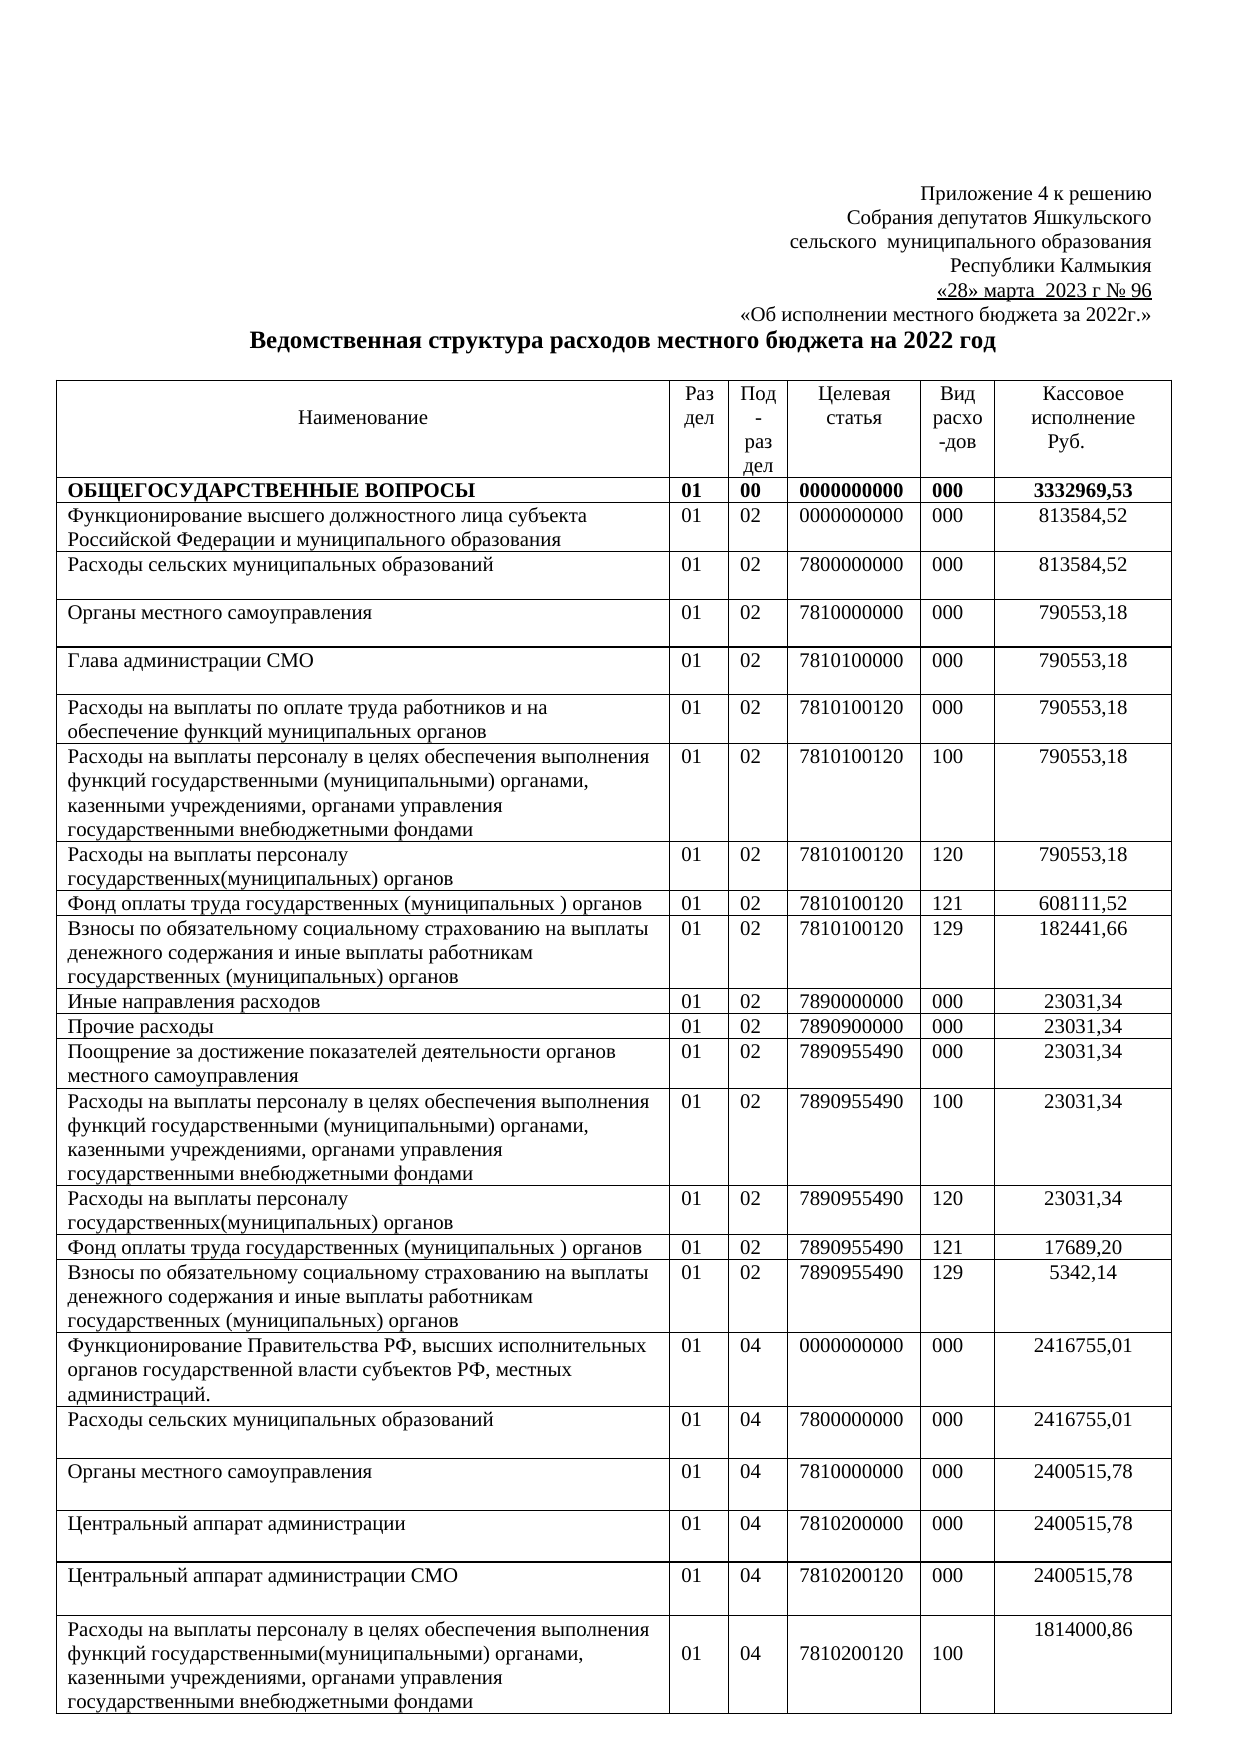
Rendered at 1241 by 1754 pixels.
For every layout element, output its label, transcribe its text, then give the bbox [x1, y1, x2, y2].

table_cell 2416755,01 [995, 1333, 1171, 1406]
table_cell Расходы на выплаты персоналу в целях обеспечения выполнения функций государственными(муниципальными) органами, казенными учреждениями, органами управления государственными внебюджетными фондами [57, 1616, 669, 1713]
table_cell 000 [921, 989, 994, 1013]
table_cell 0000000000 [788, 503, 920, 551]
table_cell Взносы по обязательному социальному страхованию на выплаты денежного содержания и иные выплаты работникам государственных (муниципальных) органов [57, 1260, 669, 1332]
table_cell 01 [670, 695, 728, 743]
table_cell 01 [670, 989, 728, 1013]
table_cell 790553,18 [995, 648, 1171, 694]
table_cell Взносы по обязательному социальному страхованию на выплаты денежного содержания и иные выплаты работникам государственных (муниципальных) органов [57, 916, 669, 988]
table_cell 000 [921, 1039, 994, 1087]
table_cell 182441,66 [995, 916, 1171, 988]
text Ведомственная структура расходов местного бюджета на 2022 год [94, 326, 1152, 354]
table_cell 7800000000 [788, 1407, 920, 1457]
table_cell 000 [921, 1014, 994, 1038]
text Республики Калмыкия [94, 253, 1152, 277]
table_cell 7810100120 [788, 744, 920, 841]
table_cell 129 [921, 916, 994, 988]
table_cell 100 [921, 1089, 994, 1185]
table_cell 01 [670, 478, 728, 502]
table_header Под- раздел [729, 381, 787, 477]
table_cell ОБЩЕГОСУДАРСТВЕННЫЕ ВОПРОСЫ [57, 478, 669, 502]
table_cell 02 [729, 891, 787, 915]
table_cell 000 [921, 695, 994, 743]
table_cell 02 [729, 695, 787, 743]
table_cell 02 [729, 552, 787, 599]
table_cell 120 [921, 1186, 994, 1234]
table_cell 01 [670, 648, 728, 694]
table_cell 01 [670, 600, 728, 646]
table_cell 7890900000 [788, 1014, 920, 1038]
table_cell Функционирование Правительства РФ, высших исполнительных органов государственной власти субъектов РФ, местных администраций. [57, 1333, 669, 1406]
table_header Вид расхо-дов [921, 381, 994, 477]
table_cell 2400515,78 [995, 1563, 1171, 1615]
table_cell Фонд оплаты труда государственных (муниципальных ) органов [57, 891, 669, 915]
table_cell 000 [921, 648, 994, 694]
table_cell 01 [670, 1459, 728, 1509]
table_cell 000 [921, 552, 994, 599]
table_cell 7810100000 [788, 648, 920, 694]
table_cell Центральный аппарат администрации СМО [57, 1563, 669, 1615]
table_cell Органы местного самоуправления [57, 1459, 669, 1509]
table_cell 01 [670, 1014, 728, 1038]
table_cell 0000000000 [788, 478, 920, 502]
table_cell 121 [921, 1235, 994, 1259]
table_cell 7890955490 [788, 1039, 920, 1087]
table_cell Функционирование высшего должностного лица субъекта Российской Федерации и муниципального образования [57, 503, 669, 551]
table_cell 01 [670, 503, 728, 551]
table_cell Расходы на выплаты персоналу в целях обеспечения выполнения функций государственными (муниципальными) органами, казенными учреждениями, органами управления государственными внебюджетными фондами [57, 1089, 669, 1185]
table_cell 04 [729, 1563, 787, 1615]
table_cell 02 [729, 1186, 787, 1234]
table_cell 02 [729, 744, 787, 841]
table_cell 01 [670, 1333, 728, 1406]
table_cell 2400515,78 [995, 1511, 1171, 1561]
text «28» марта 2023 г № 96 [94, 277, 1152, 302]
table_header Наименование [57, 381, 669, 477]
table_cell 04 [729, 1333, 787, 1406]
table_cell 790553,18 [995, 695, 1171, 743]
table_cell 7810000000 [788, 1459, 920, 1509]
table_cell 01 [670, 1235, 728, 1259]
table_cell 02 [729, 989, 787, 1013]
table_cell 1814000,86 [995, 1616, 1171, 1713]
table_cell 23031,34 [995, 1039, 1171, 1087]
table_header Кассовое исполнение Руб. [995, 381, 1171, 477]
table_cell Иные направления расходов [57, 989, 669, 1013]
table_cell 01 [670, 1407, 728, 1457]
table_cell 7810100120 [788, 695, 920, 743]
table_cell 813584,52 [995, 552, 1171, 599]
table_cell Поощрение за достижение показателей деятельности органов местного самоуправления [57, 1039, 669, 1087]
table_cell 7890955490 [788, 1089, 920, 1185]
table_cell 02 [729, 916, 787, 988]
table_cell 02 [729, 600, 787, 646]
table_cell 01 [670, 842, 728, 890]
table_cell 01 [670, 1186, 728, 1234]
table_cell 01 [670, 1616, 728, 1713]
table_cell 7810200000 [788, 1511, 920, 1561]
table_cell 00 [729, 478, 787, 502]
table_cell 000 [921, 1511, 994, 1561]
table_cell 7890955490 [788, 1235, 920, 1259]
table_cell 7810000000 [788, 600, 920, 646]
table_cell 04 [729, 1511, 787, 1561]
table_cell 7800000000 [788, 552, 920, 599]
table_cell 608111,52 [995, 891, 1171, 915]
table_cell 01 [670, 1089, 728, 1185]
table_cell 813584,52 [995, 503, 1171, 551]
table_cell Расходы сельских муниципальных образований [57, 1407, 669, 1457]
table_cell 129 [921, 1260, 994, 1332]
table_cell 17689,20 [995, 1235, 1171, 1259]
table_cell 23031,34 [995, 1014, 1171, 1038]
table_cell 000 [921, 1333, 994, 1406]
table_cell 01 [670, 744, 728, 841]
table_cell 7810100120 [788, 916, 920, 988]
table_cell Фонд оплаты труда государственных (муниципальных ) органов [57, 1235, 669, 1259]
table_cell 02 [729, 1039, 787, 1087]
table_cell 01 [670, 1039, 728, 1087]
table_cell 01 [670, 1511, 728, 1561]
table_header Целевая статья [788, 381, 920, 477]
table_cell Центральный аппарат администрации [57, 1511, 669, 1561]
table_cell 7810200120 [788, 1616, 920, 1713]
table_cell 02 [729, 1014, 787, 1038]
table_cell 000 [921, 1563, 994, 1615]
table_cell 04 [729, 1459, 787, 1509]
table_cell 120 [921, 842, 994, 890]
table_cell 100 [921, 744, 994, 841]
text «Об исполнении местного бюджета за 2022г.» [94, 302, 1152, 326]
table_cell 02 [729, 842, 787, 890]
table_cell 5342,14 [995, 1260, 1171, 1332]
table_cell 01 [670, 916, 728, 988]
table_cell Глава администрации СМО [57, 648, 669, 694]
table_cell 790553,18 [995, 842, 1171, 890]
table_cell Расходы на выплаты по оплате труда работников и на обеспечение функций муниципальных органов [57, 695, 669, 743]
table_cell 000 [921, 600, 994, 646]
table_cell 7810200120 [788, 1563, 920, 1615]
table_cell Органы местного самоуправления [57, 600, 669, 646]
table_header Раз дел [670, 381, 728, 477]
table_cell 790553,18 [995, 744, 1171, 841]
table_cell 0000000000 [788, 1333, 920, 1406]
table_cell 2416755,01 [995, 1407, 1171, 1457]
table_cell 2400515,78 [995, 1459, 1171, 1509]
table_cell 02 [729, 503, 787, 551]
table_cell 23031,34 [995, 1186, 1171, 1234]
table_cell 7890000000 [788, 989, 920, 1013]
table_cell 7890955490 [788, 1260, 920, 1332]
table_cell 000 [921, 503, 994, 551]
table_cell 02 [729, 1089, 787, 1185]
table_cell 02 [729, 1260, 787, 1332]
table_cell 7810100120 [788, 891, 920, 915]
text Собрания депутатов Яшкульского [94, 205, 1152, 229]
table_cell 01 [670, 891, 728, 915]
table_cell 100 [921, 1616, 994, 1713]
table_cell 7810100120 [788, 842, 920, 890]
table_cell 000 [921, 1407, 994, 1457]
table_cell 3332969,53 [995, 478, 1171, 502]
table_cell 7890955490 [788, 1186, 920, 1234]
table_cell 23031,34 [995, 989, 1171, 1013]
table_cell 04 [729, 1407, 787, 1457]
table_cell 02 [729, 648, 787, 694]
table_cell Расходы на выплаты персоналу государственных(муниципальных) органов [57, 1186, 669, 1234]
table_cell 01 [670, 1563, 728, 1615]
table_cell 02 [729, 1235, 787, 1259]
table_cell 01 [670, 552, 728, 599]
table_cell 04 [729, 1616, 787, 1713]
table_cell 121 [921, 891, 994, 915]
text сельского муниципального образования [94, 229, 1152, 253]
table_cell Расходы сельских муниципальных образований [57, 552, 669, 599]
table_cell 01 [670, 1260, 728, 1332]
table_cell Расходы на выплаты персоналу в целях обеспечения выполнения функций государственными (муниципальными) органами, казенными учреждениями, органами управления государственными внебюджетными фондами [57, 744, 669, 841]
table_cell Расходы на выплаты персоналу государственных(муниципальных) органов [57, 842, 669, 890]
table_cell 000 [921, 1459, 994, 1509]
table_cell Прочие расходы [57, 1014, 669, 1038]
table_cell 000 [921, 478, 994, 502]
text Приложение 4 к решению [94, 181, 1152, 205]
table_cell 23031,34 [995, 1089, 1171, 1185]
table_cell 790553,18 [995, 600, 1171, 646]
